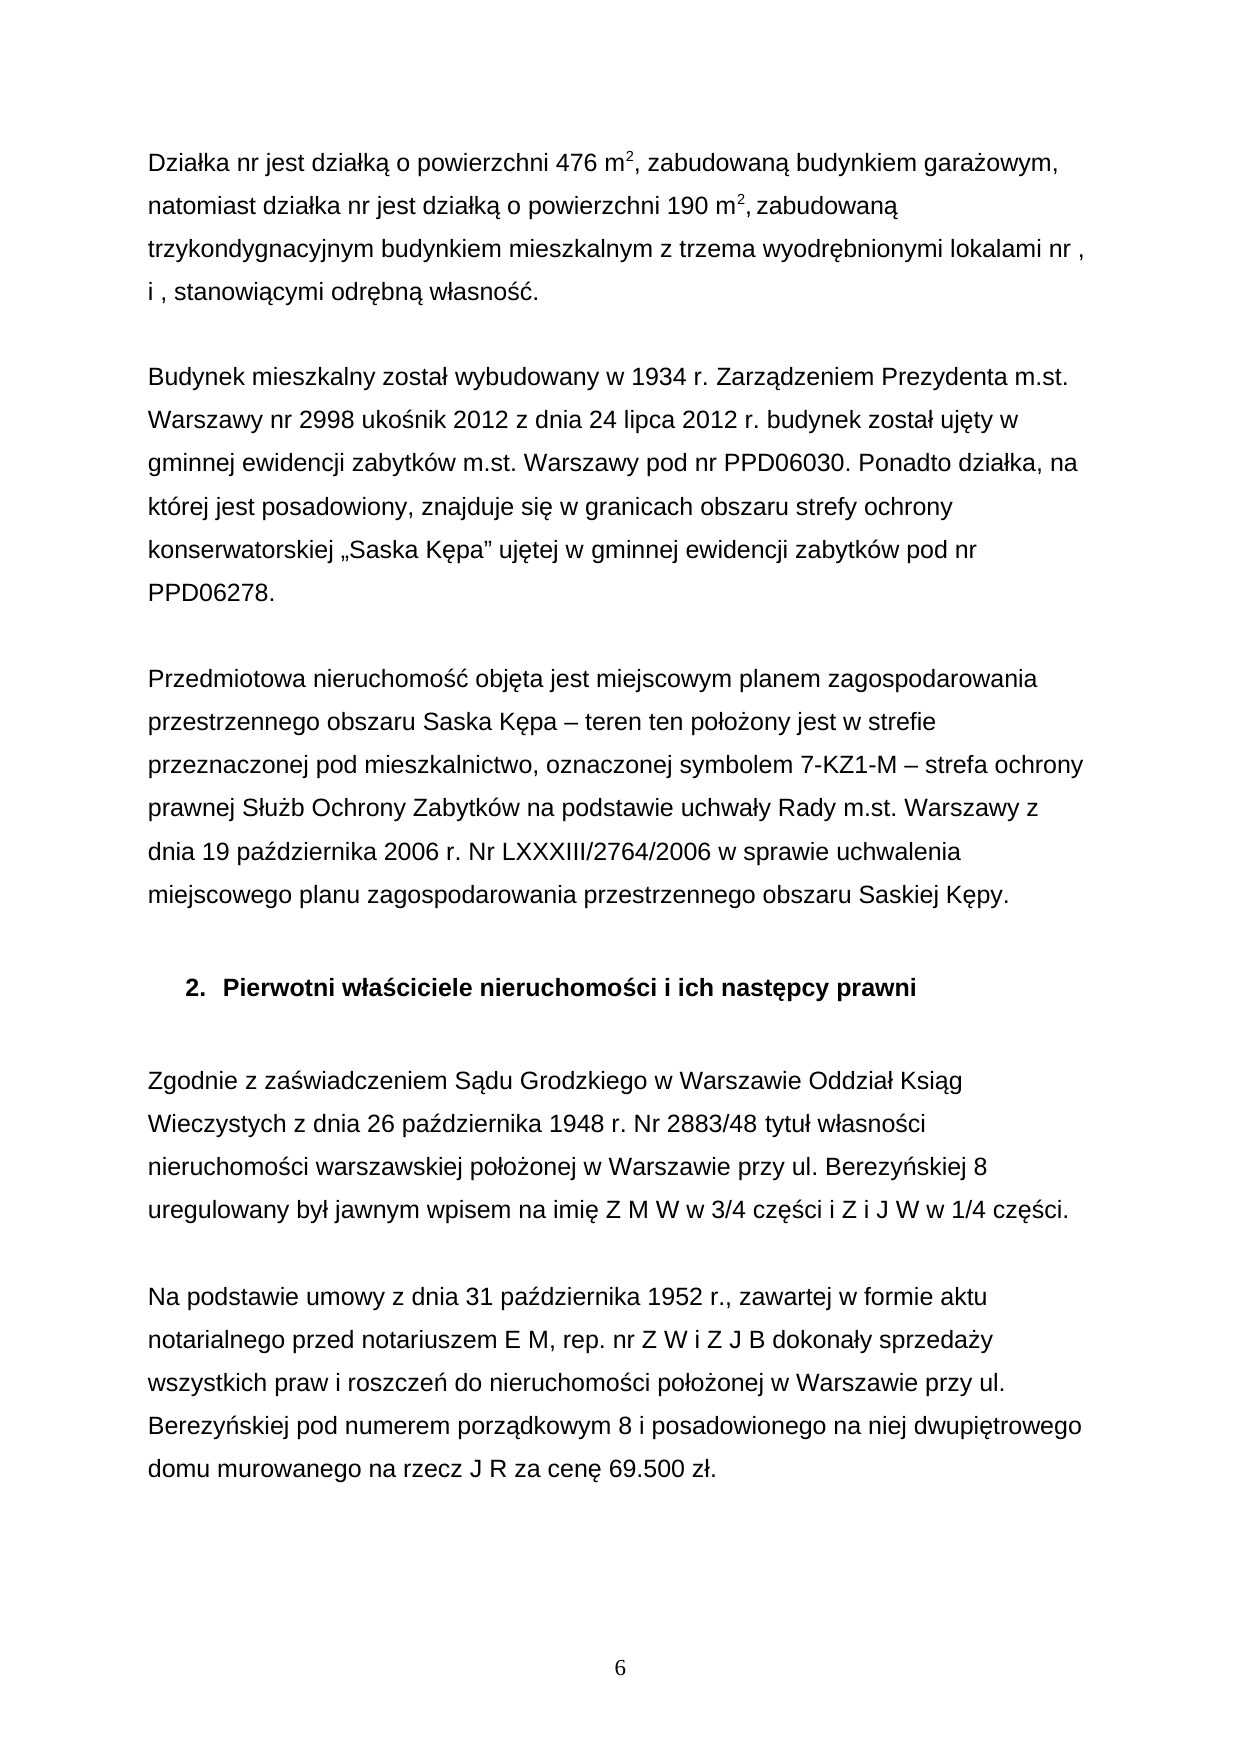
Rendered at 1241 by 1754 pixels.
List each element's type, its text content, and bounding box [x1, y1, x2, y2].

text Przedmiotowa nieruchomość objęta jest miejscowym planem zagospodarowania przestrzennego obszaru Saska Kępa – teren ten położony jest w strefie przeznaczonej pod mieszkalnictwo, oznaczonej symbolem 7-KZ1-M – strefa ochrony prawnej Służb Ochrony Zabytków na podstawie uchwały Rady m.st. Warszawy z dnia 19 października 2006 r. Nr LXXXIII/2764/2006 w sprawie uchwalenia miejscowego planu zagospodarowania przestrzennego obszaru Saskiej Kępy. [148, 664, 1093, 908]
text Na podstawie umowy z dnia 31 października 1952 r., zawartej w formie aktu notarialnego przed notariuszem E M, rep. nr Z W i Z J B dokonały sprzedaży wszystkich praw i roszczeń do nieruchomości położonej w Warszawie przy ul. Berezyńskiej pod numerem porządkowym 8 i posadowionego na niej dwupiętrowego domu murowanego na rzecz J R za cenę 69.500 zł. [148, 1281, 1093, 1483]
text Zgodnie z zaświadczeniem Sądu Grodzkiego w Warszawie Oddział Ksiąg Wieczystych z dnia 26 października 1948 r. Nr 2883/48 tytuł własności nieruchomości warszawskiej położonej w Warszawie przy ul. Berezyńskiej 8 uregulowany był jawnym wpisem na imię Z M W w 3/4 części i Z i J W w 1/4 części. [148, 1066, 1093, 1224]
text Budynek mieszkalny został wybudowany w 1934 r. Zarządzeniem Prezydenta m.st. Warszawy nr 2998 ukośnik 2012 z dnia 24 lipca 2012 r. budynek został ujęty w gminnej ewidencji zabytków m.st. Warszawy pod nr PPD06030. Ponadto działka, na której jest posadowiony, znajduje się w granicach obszaru strefy ochrony konserwatorskiej „Saska Kępa” ujętej w gminnej ewidencji zabytków pod nr PPD06278. [148, 362, 1093, 606]
list Pierwotni właściciele nieruchomości i ich następcy prawni [185, 973, 1093, 1001]
text Działka nr jest działką o powierzchni 476 m2, zabudowaną budynkiem garażowym, natomiast działka nr jest działką o powierzchni 190 m2, zabudowaną trzykondygnacyjnym budynkiem mieszkalnym z trzema wyodrębnionymi lokalami nr , i , stanowiącymi odrębną własność. [148, 148, 1093, 306]
